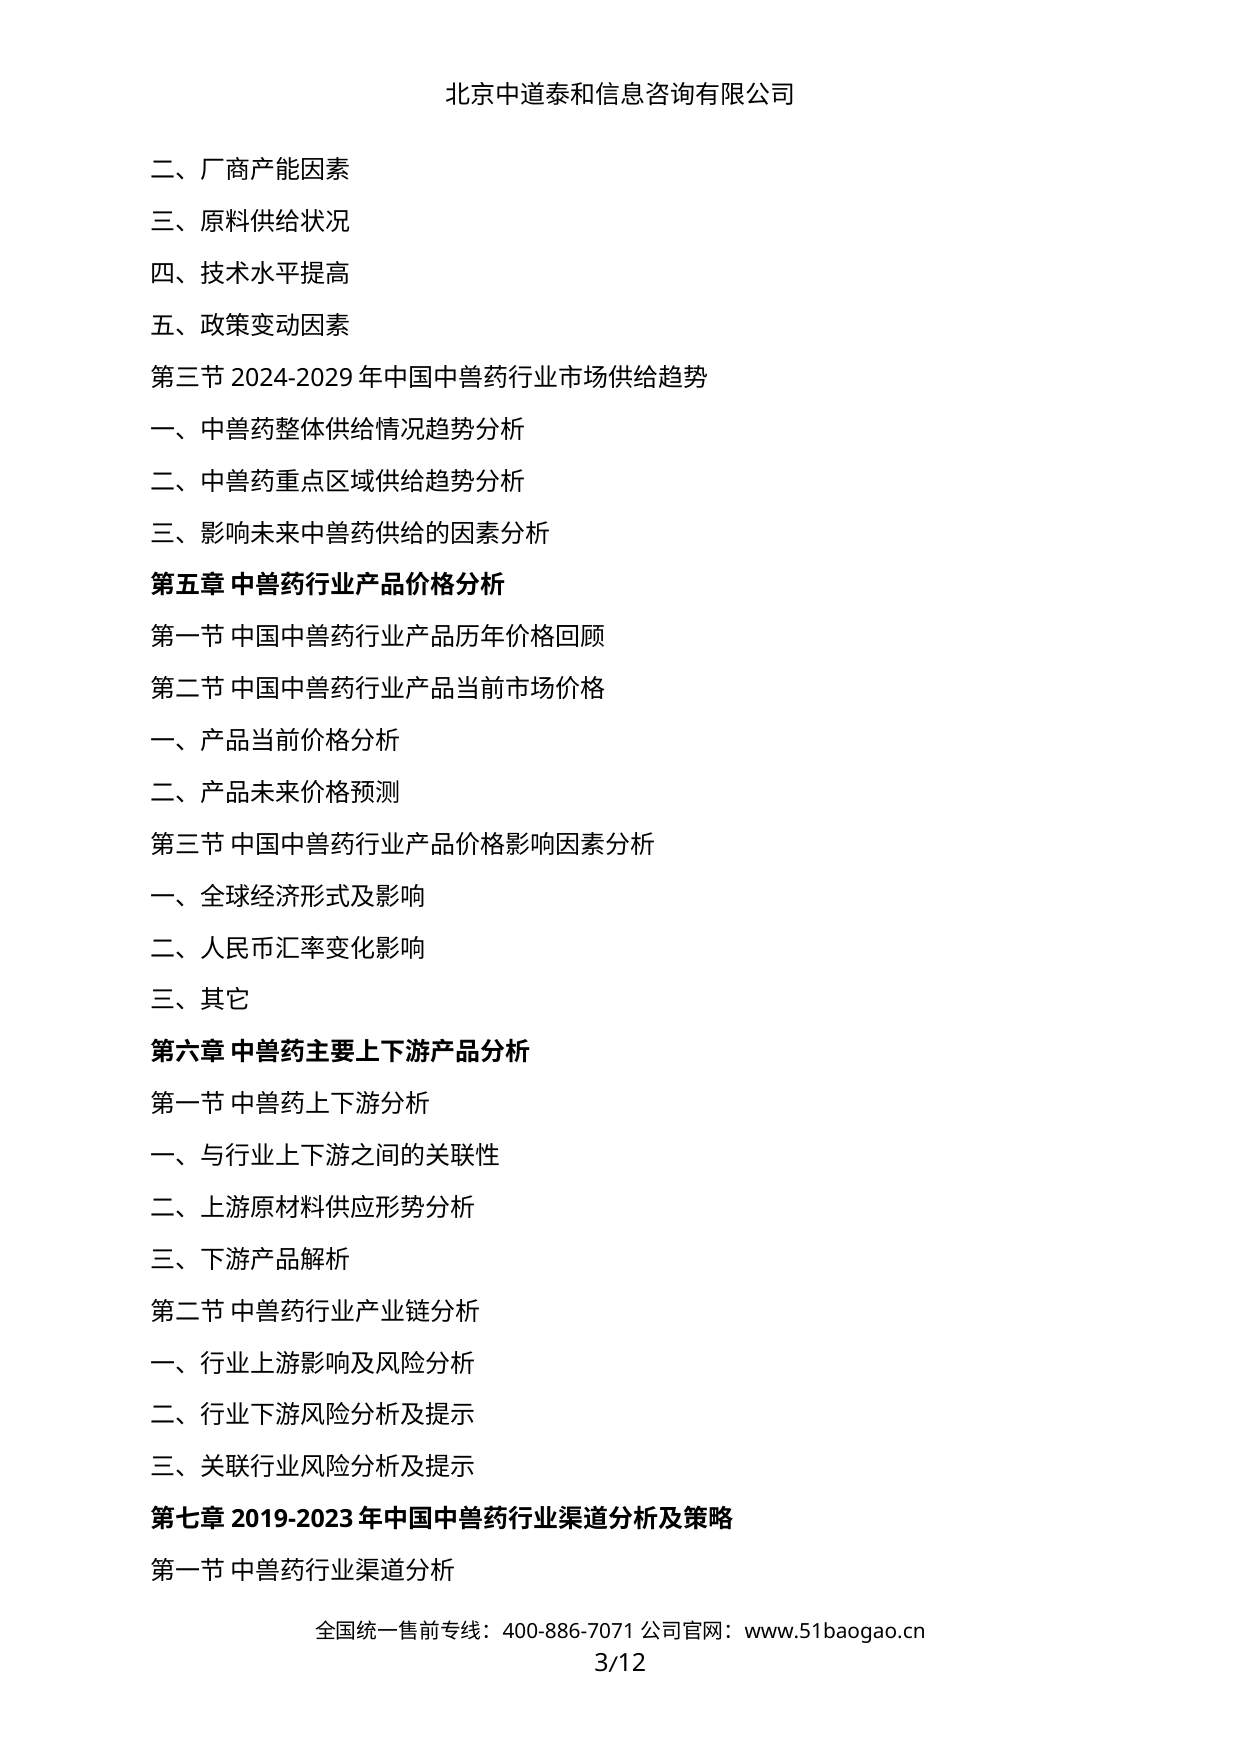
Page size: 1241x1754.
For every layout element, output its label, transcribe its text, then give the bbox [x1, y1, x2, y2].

text 三、原料供给状况 [150, 202, 1090, 238]
text 二、人民币汇率变化影响 [150, 928, 1090, 964]
text 一、产品当前价格分析 [150, 721, 1090, 757]
text 五、政策变动因素 [150, 306, 1090, 342]
text 三、影响未来中兽药供给的因素分析 [150, 513, 1090, 549]
text 二、厂商产能因素 [150, 150, 1090, 186]
text 一、行业上游影响及风险分析 [150, 1343, 1090, 1379]
text 第七章 2019-2023年中国中兽药行业渠道分析及策略 [150, 1499, 1090, 1535]
text 第一节 中兽药行业渠道分析 [150, 1551, 1090, 1587]
text 一、中兽药整体供给情况趋势分析 [150, 409, 1090, 446]
text 二、产品未来价格预测 [150, 772, 1090, 809]
text 三、关联行业风险分析及提示 [150, 1447, 1090, 1483]
text 第一节 中兽药上下游分析 [150, 1084, 1090, 1120]
text 第六章 中兽药主要上下游产品分析 [150, 1032, 1090, 1068]
text 第三节 2024-2029年中国中兽药行业市场供给趋势 [150, 357, 1090, 394]
text 第一节 中国中兽药行业产品历年价格回顾 [150, 617, 1090, 653]
text 第三节 中国中兽药行业产品价格影响因素分析 [150, 824, 1090, 861]
text 一、与行业上下游之间的关联性 [150, 1136, 1090, 1172]
text 三、下游产品解析 [150, 1239, 1090, 1276]
text 四、技术水平提高 [150, 254, 1090, 290]
text 三、其它 [150, 980, 1090, 1016]
text 二、行业下游风险分析及提示 [150, 1395, 1090, 1431]
text 第二节 中兽药行业产业链分析 [150, 1291, 1090, 1327]
text 二、中兽药重点区域供给趋势分析 [150, 461, 1090, 497]
text 一、全球经济形式及影响 [150, 876, 1090, 912]
text 第二节 中国中兽药行业产品当前市场价格 [150, 669, 1090, 705]
text 二、上游原材料供应形势分析 [150, 1187, 1090, 1224]
text 第五章 中兽药行业产品价格分析 [150, 565, 1090, 601]
